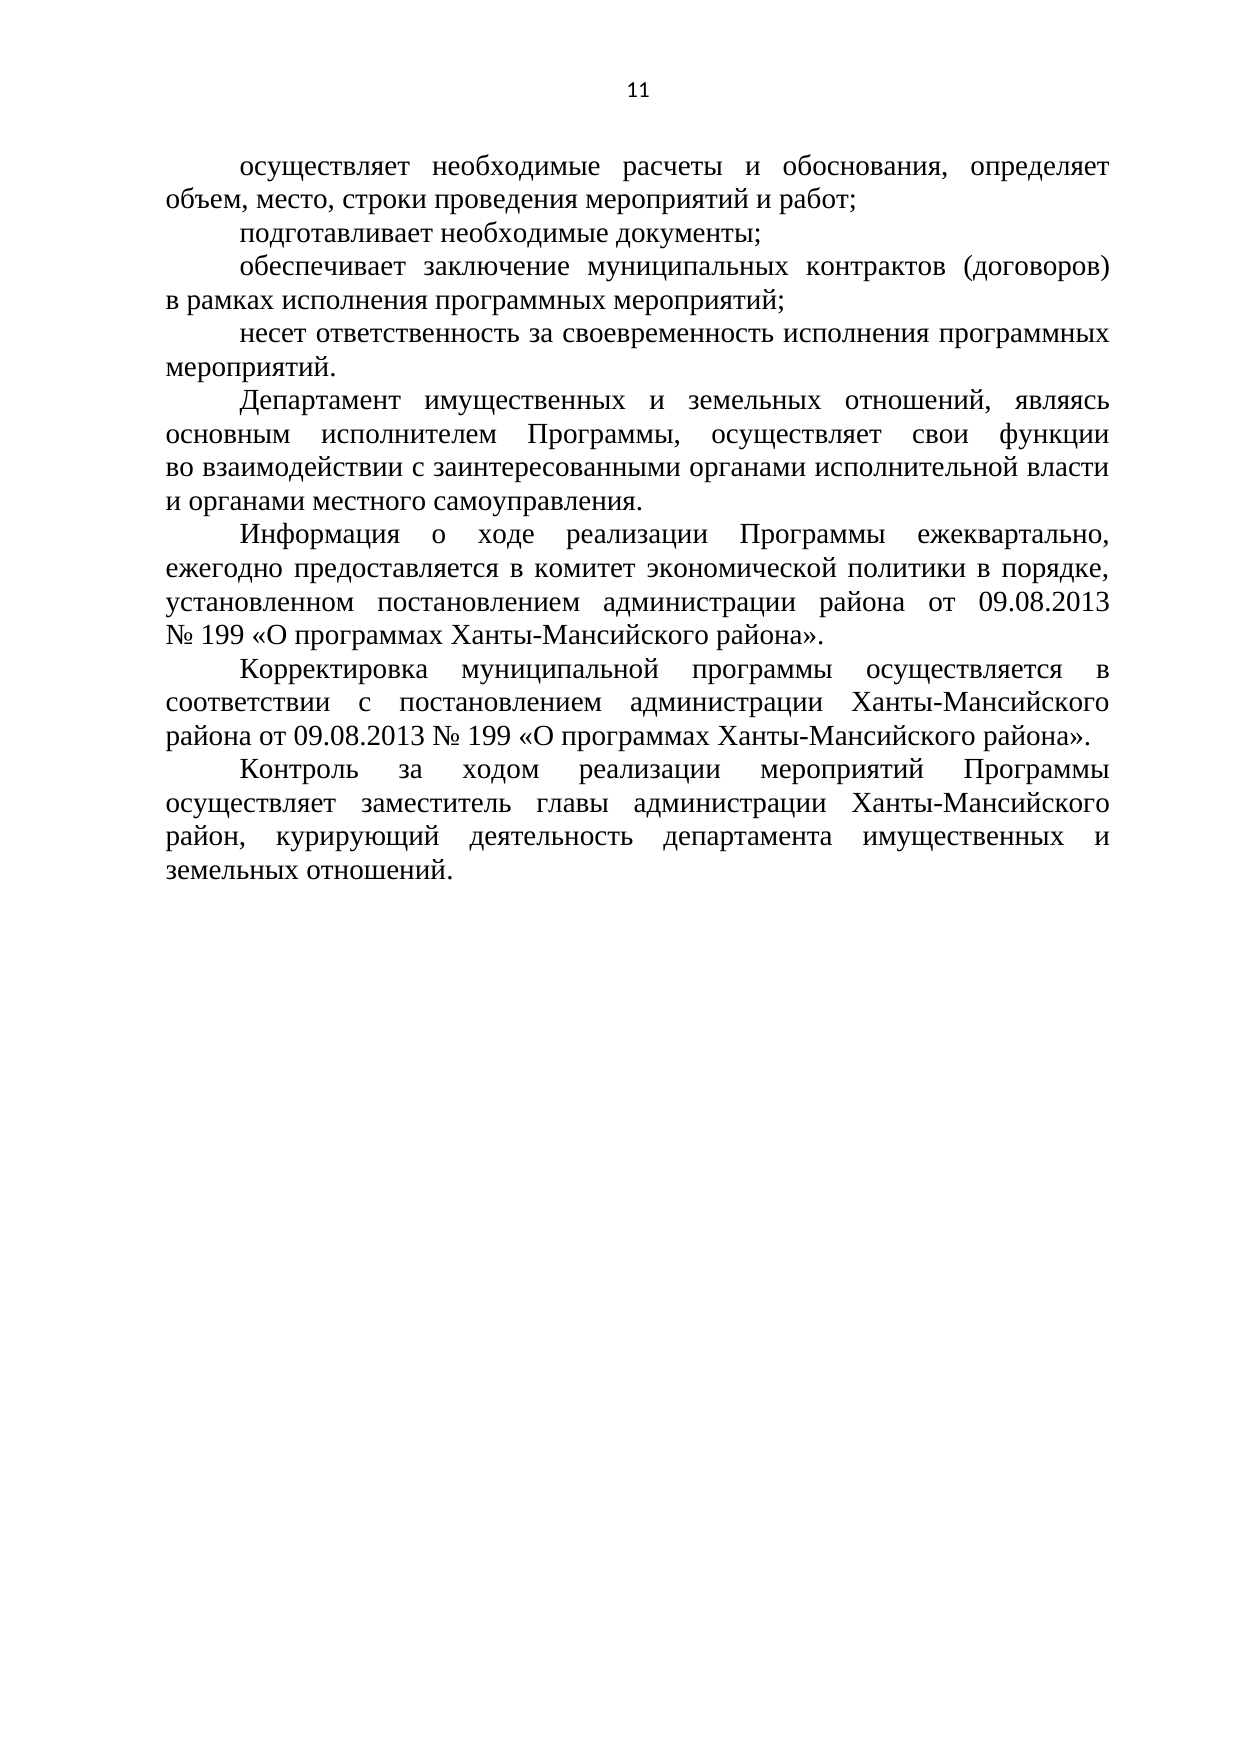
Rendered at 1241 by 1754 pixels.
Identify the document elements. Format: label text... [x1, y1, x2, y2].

text Контроль за ходом реализации мероприятий Программы осуществляет заместитель главы администрации Ханты-Мансийского район, курирующий деятельность департамента имущественных и земельных отношений. [165, 751, 1110, 886]
text несет ответственность за своевременность исполнения программных мероприятий. [165, 315, 1110, 382]
text осуществляет необходимые расчеты и обоснования, определяет объем, место, строки проведения мероприятий и работ; [165, 148, 1110, 215]
text подготавливает необходимые документы; [165, 215, 1110, 248]
text Информация о ходе реализации Программы ежеквартально, ежегодно предоставляется в комитет экономической политики в порядке, установленном постановлением администрации района от 09.08.2013 № 199 «О программах Ханты-Мансийского района». [165, 517, 1110, 651]
text Департамент имущественных и земельных отношений, являясь основным исполнителем Программы, осуществляет свои функции во взаимодействии с заинтересованными органами исполнительной власти и органами местного самоуправления. [165, 382, 1110, 517]
text Корректировка муниципальной программы осуществляется в соответствии с постановлением администрации Ханты-Мансийского района от 09.08.2013 № 199 «О программах Ханты-Мансийского района». [165, 651, 1110, 751]
text обеспечивает заключение муниципальных контрактов (договоров) в рамках исполнения программных мероприятий; [165, 248, 1110, 315]
